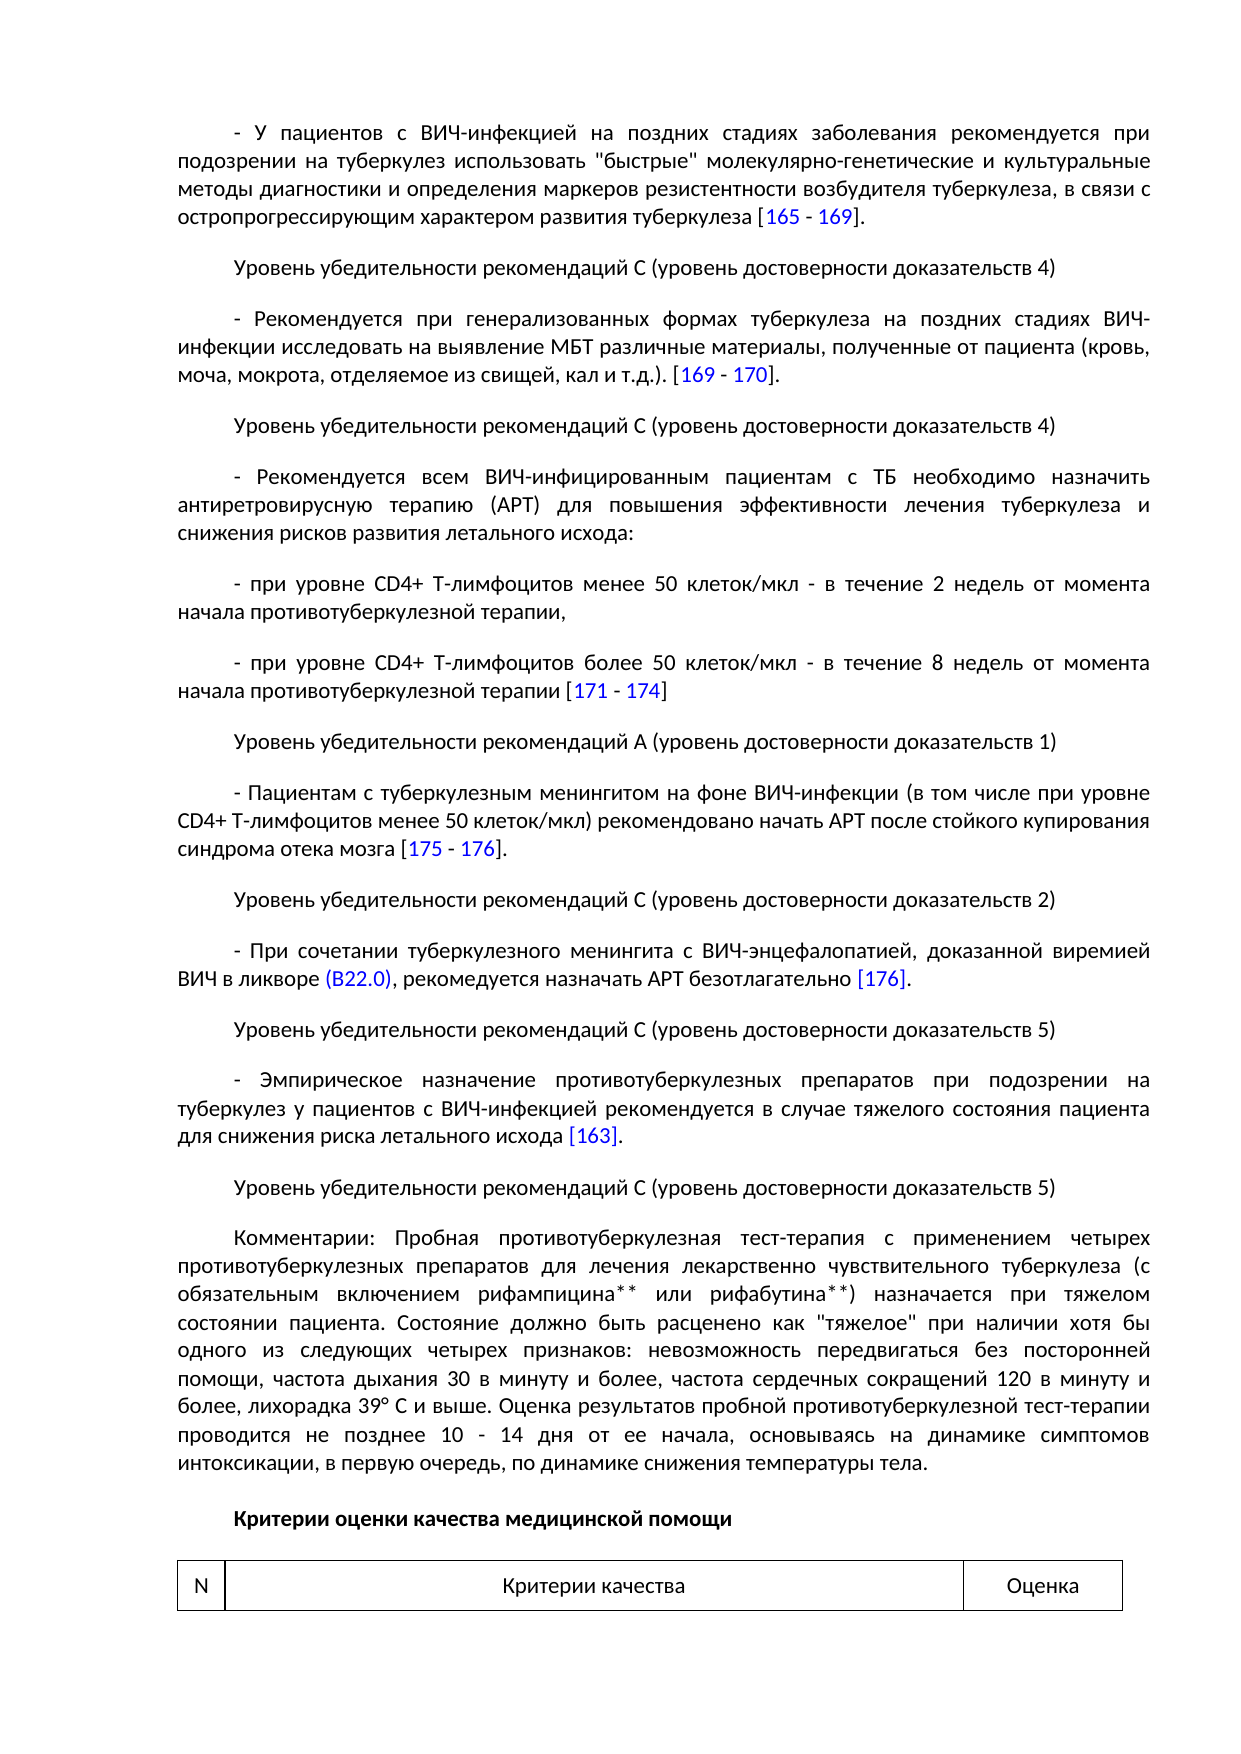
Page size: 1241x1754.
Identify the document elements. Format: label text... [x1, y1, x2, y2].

text Уровень убедительности рекомендаций C (уровень достоверности доказательств 5) [177, 1173, 1152, 1201]
text Уровень убедительности рекомендаций C (уровень достоверности доказательств 4) [177, 411, 1152, 439]
text - Пациентам с туберкулезным менингитом на фоне ВИЧ-инфекции (в том числе при уровне CD4+ T-лимфоцитов менее 50 клеток/мкл) рекомендовано начать АРТ после стойкого купирования синдрома отека мозга [175 - 176]. [177, 778, 1152, 862]
text - Рекомендуется всем ВИЧ-инфицированным пациентам с ТБ необходимо назначить антиретровирусную терапию (АРТ) для повышения эффективности лечения туберкулеза и снижения рисков развития летального исхода: [177, 462, 1152, 546]
text - Эмпирическое назначение противотуберкулезных препаратов при подозрении на туберкулез у пациентов с ВИЧ-инфекцией рекомендуется в случае тяжелого состояния пациента для снижения риска летального исхода [163]. [177, 1066, 1152, 1150]
text Уровень убедительности рекомендаций A (уровень достоверности доказательств 1) [177, 727, 1152, 755]
text - при уровне CD4+ T-лимфоцитов более 50 клеток/мкл - в течение 8 недель от момента начала противотуберкулезной терапии [171 - 174] [177, 648, 1152, 704]
text Уровень убедительности рекомендаций C (уровень достоверности доказательств 4) [177, 253, 1152, 281]
text Уровень убедительности рекомендаций C (уровень достоверности доказательств 5) [177, 1015, 1152, 1043]
text Уровень убедительности рекомендаций C (уровень достоверности доказательств 2) [177, 885, 1152, 913]
text - При сочетании туберкулезного менингита с ВИЧ-энцефалопатией, доказанной виремией ВИЧ в ликворе (B22.0), рекомедуется назначать АРТ безотлагательно [176]. [177, 936, 1152, 992]
table_header N [178, 1561, 224, 1610]
title Критерии оценки качества медицинской помощи [177, 1504, 1152, 1532]
text - Рекомендуется при генерализованных формах туберкулеза на поздних стадиях ВИЧ-инфекции исследовать на выявление МБТ различные материалы, полученные от пациента (кровь, моча, мокрота, отделяемое из свищей, кал и т.д.). [169 - 170]. [177, 304, 1152, 388]
text Комментарии: Пробная противотуберкулезная тест-терапия с применением четырех противотуберкулезных препаратов для лечения лекарственно чувствительного туберкулеза (с обязательным включением рифампицина** или рифабутина**) назначается при тяжелом состоянии пациента. Состояние должно быть расценено как "тяжелое" при наличии хотя бы одного из следующих четырех признаков: невозможность передвигаться без посторонней помощи, частота дыхания 30 в минуту и более, частота сердечных сокращений 120 в минуту и более, лихорадка 39° C и выше. Оценка результатов пробной противотуберкулезной тест-терапии проводится не позднее 10 - 14 дня от ее начала, основываясь на динамике симптомов интоксикации, в первую очередь, по динамике снижения температуры тела. [177, 1223, 1152, 1476]
table_header Оценка выполнения [964, 1561, 1122, 1610]
table_header Критерии качества [226, 1561, 963, 1610]
text - У пациентов с ВИЧ-инфекцией на поздних стадиях заболевания рекомендуется при подозрении на туберкулез использовать "быстрые" молекулярно-генетические и культуральные методы диагностики и определения маркеров резистентности возбудителя туберкулеза, в связи с остропрогрессирующим характером развития туберкулеза [165 - 169]. [177, 118, 1152, 230]
text - при уровне CD4+ T-лимфоцитов менее 50 клеток/мкл - в течение 2 недель от момента начала противотуберкулезной терапии, [177, 569, 1152, 625]
